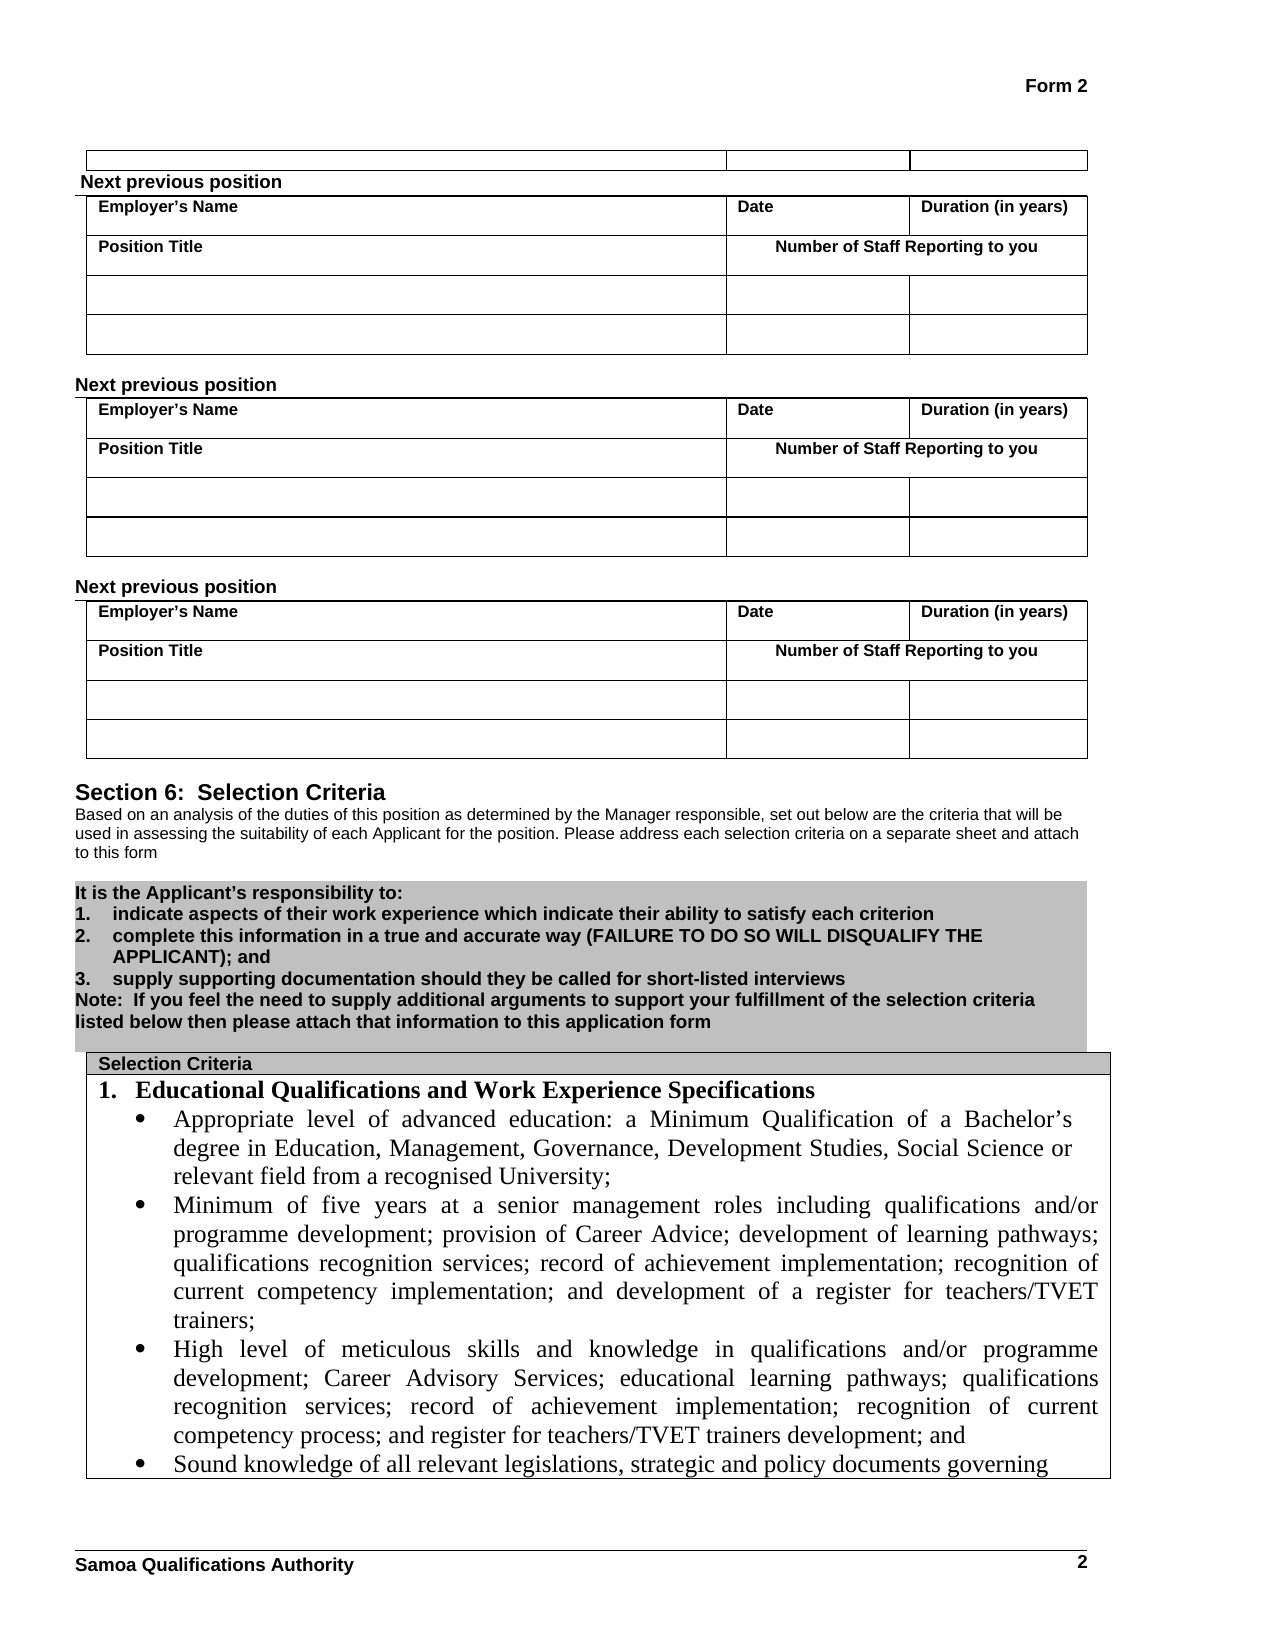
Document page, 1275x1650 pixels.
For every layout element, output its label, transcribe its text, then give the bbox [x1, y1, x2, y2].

table_cell [87, 478, 726, 516]
text Next previous position [75, 576, 1087, 600]
table_cell [910, 315, 1087, 353]
table_cell [910, 720, 1087, 758]
table_cell [87, 276, 726, 314]
table_header Selection Criteria [87, 1053, 1110, 1074]
table_header Duration (in years) [910, 197, 1087, 235]
table_header Employer’s Name [87, 399, 726, 438]
table_cell [87, 315, 726, 353]
table_header Employer’s Name [87, 197, 726, 235]
table_cell Position Title [87, 641, 726, 679]
table_header Date [727, 197, 909, 235]
text Next previous position [75, 171, 1087, 195]
table_cell [727, 276, 909, 314]
table_cell [727, 720, 909, 758]
text Note: If you feel the need to supply additional arguments to support your fulfillment of the selection criteria listed below then please attach that information to this application form [75, 989, 1087, 1032]
table_cell [910, 478, 1087, 516]
text Based on an analysis of the duties of this position as determined by the Manager responsible, set out below are the criteria that will be used in assessing the suitability of each Applicant for the position. Please address each selection criteria on a separate sheet and attach to this form [75, 805, 1087, 862]
table_cell Position Title [87, 236, 726, 275]
table_cell [87, 681, 726, 719]
table_cell [910, 681, 1087, 719]
table_cell Position Title [87, 439, 726, 477]
table_cell [87, 720, 726, 758]
table_cell [727, 315, 909, 353]
table_cell [727, 518, 909, 556]
table_header Employer’s Name [87, 602, 726, 640]
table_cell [87, 1075, 1110, 1478]
table_cell Number of Staff Reporting to you [727, 641, 1087, 679]
table_cell Number of Staff Reporting to you [727, 236, 1087, 275]
table_cell Number of Staff Reporting to you [727, 439, 1087, 477]
table_cell [910, 518, 1087, 556]
table_cell [910, 276, 1087, 314]
list supply supporting documentation should they be called for short-listed interviews [75, 968, 1087, 989]
table_cell [727, 151, 909, 170]
list complete this information in a true and accurate way (FAILURE TO DO SO WILL DISQUALIFY THE APPLICANT); and [75, 924, 1087, 968]
table_header Date [727, 602, 909, 640]
text Next previous position [75, 374, 1087, 397]
table_header Duration (in years) [910, 602, 1087, 640]
table_header Date [727, 399, 909, 438]
table_cell [87, 518, 726, 556]
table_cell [87, 151, 726, 170]
table_cell [727, 681, 909, 719]
table_cell [911, 151, 1087, 170]
table_header Duration (in years) [910, 399, 1087, 438]
text It is the Applicant’s responsibility to: 1. indicate aspects of their work experience which indicate their ability to satisfy each criterion [75, 881, 1087, 924]
text Section 6: Selection Criteria [75, 778, 1087, 805]
table_cell [727, 478, 909, 516]
